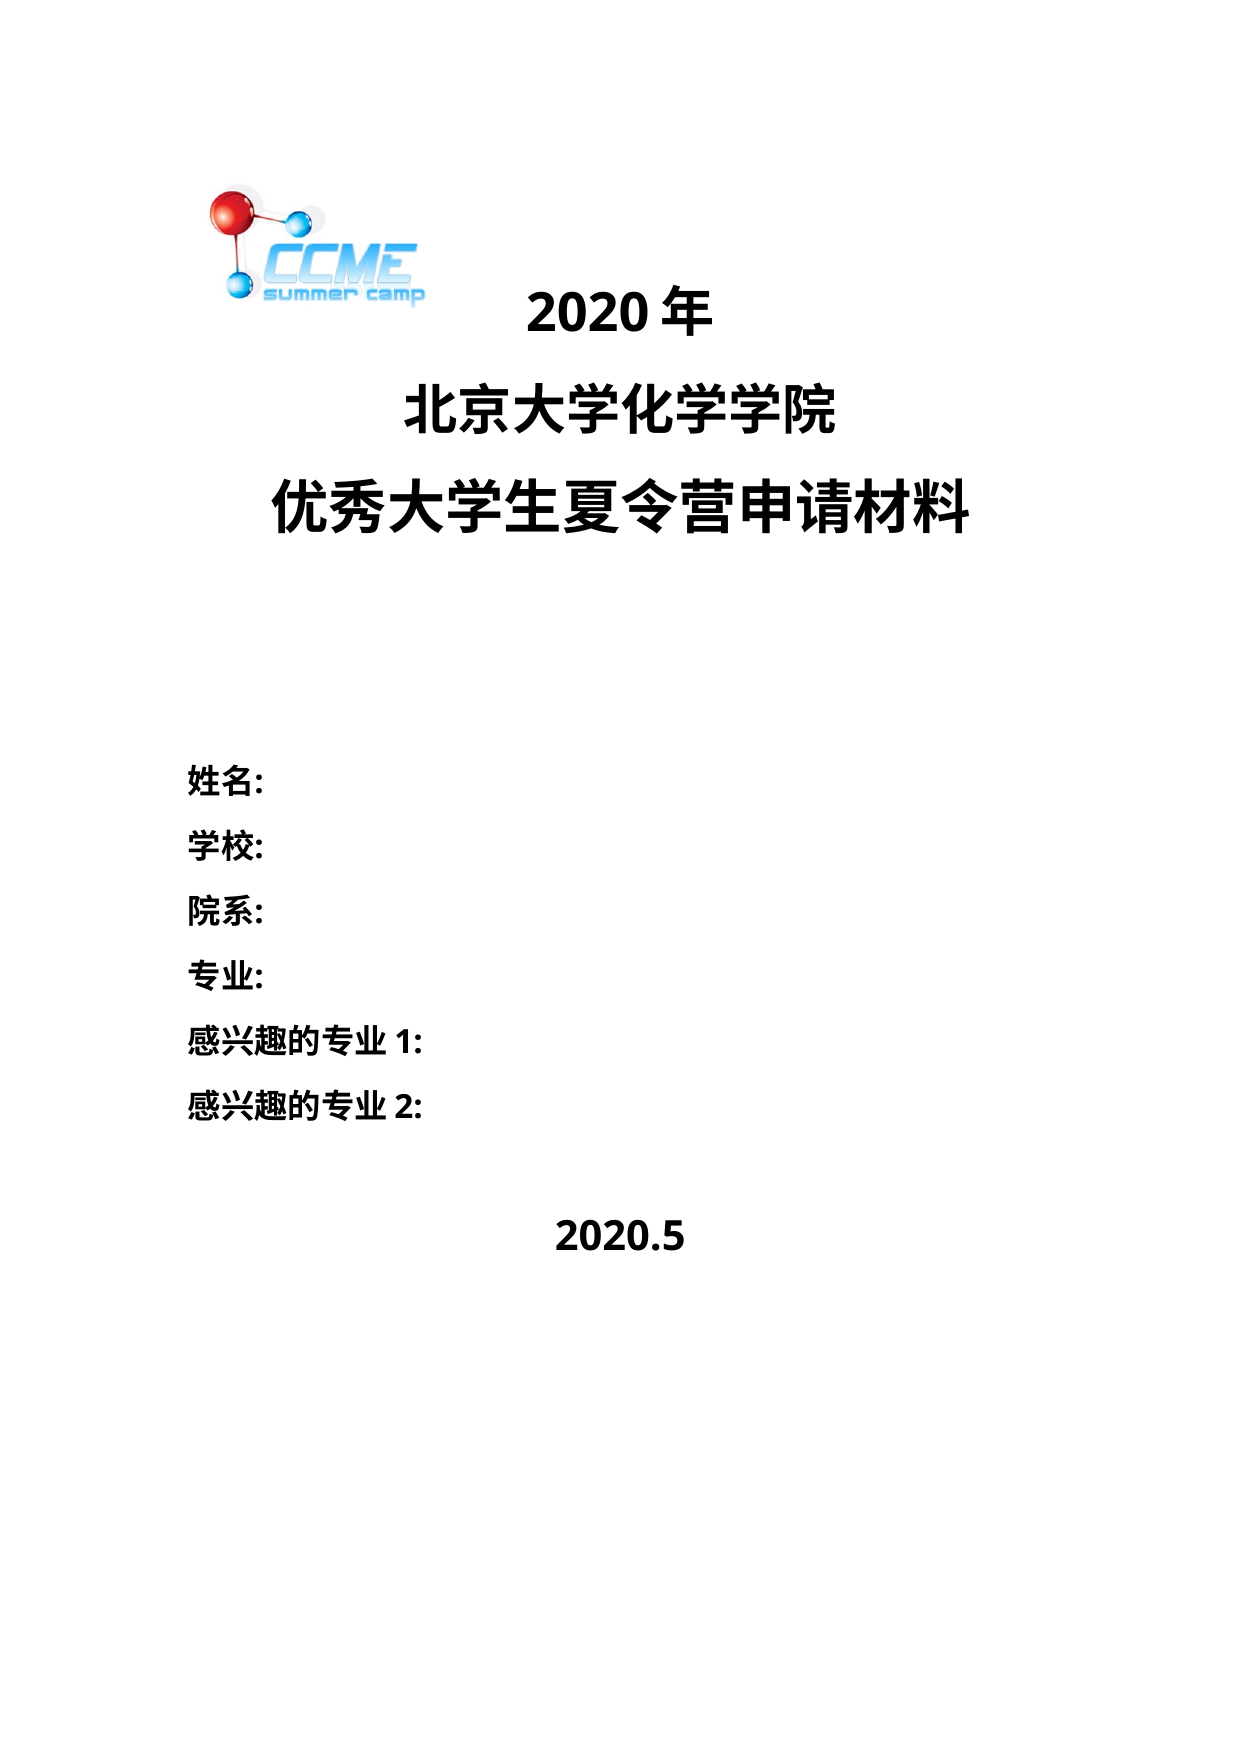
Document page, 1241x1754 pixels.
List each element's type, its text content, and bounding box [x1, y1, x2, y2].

text 2020年 [187, 259, 1053, 357]
text 感兴趣的专业1: [187, 1007, 1053, 1072]
text 院系: [187, 877, 1053, 942]
text 2020.5 [187, 1202, 1053, 1267]
text 学校: [187, 812, 1053, 877]
picture [168, 168, 432, 331]
text 北京大学化学学院 [187, 357, 1053, 454]
text 优秀大学生夏令营申请材料 [187, 454, 1053, 552]
text 姓名: [187, 747, 1053, 812]
text 专业: [187, 942, 1053, 1007]
text 感兴趣的专业2: [187, 1072, 1053, 1137]
